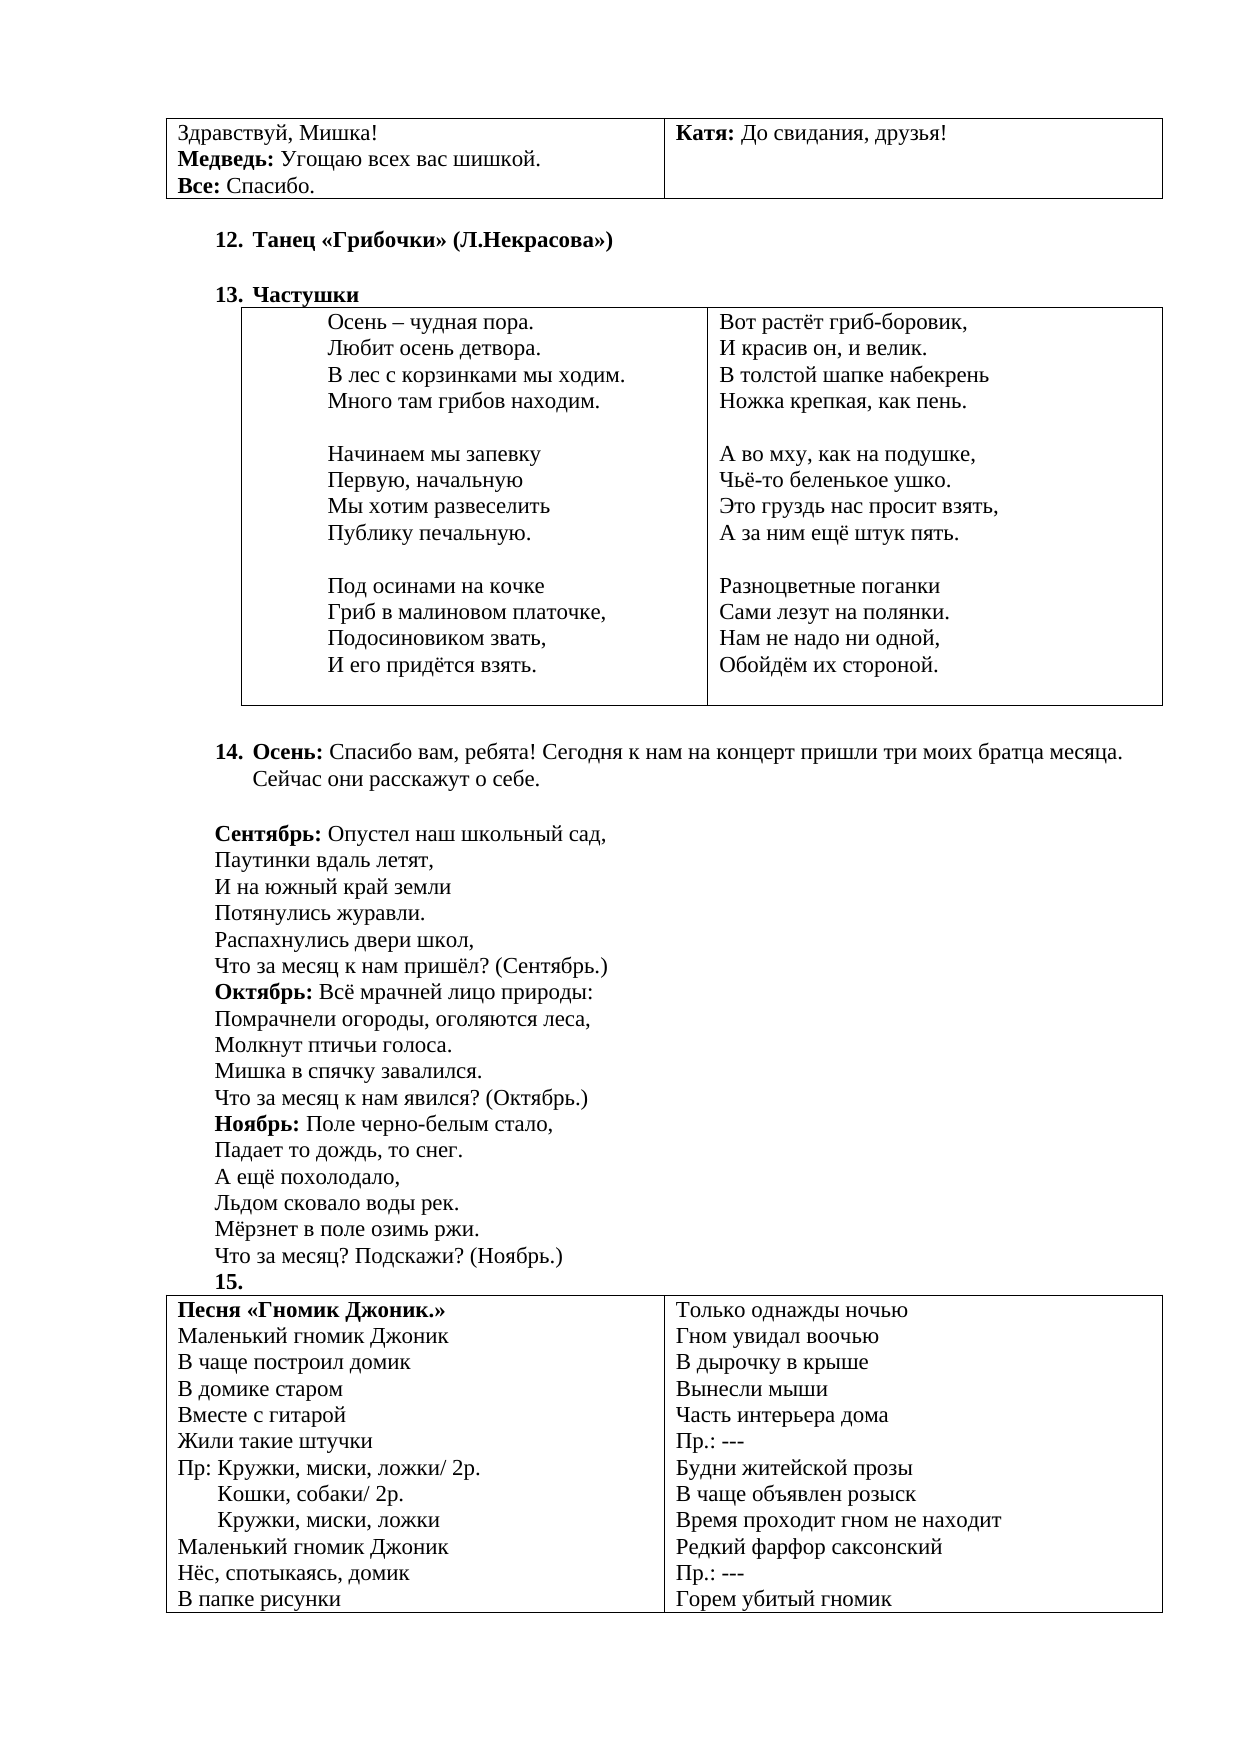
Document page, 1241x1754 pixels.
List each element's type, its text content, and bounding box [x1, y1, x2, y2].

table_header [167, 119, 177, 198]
table_header Осень – чудная пора. Любит осень детвора. В лес с корзинками мы ходим. Много там грибов находим. Начинаем мы запевку Первую, начальную Мы хотим развеселить Публику печальную. Под осинами на кочке Гриб в малиновом платочке, Подосиновиком звать, И его придётся взять. [242, 308, 707, 705]
list Частушки [215, 281, 1152, 307]
list Осень: Спасибо вам, ребята! Сегодня к нам на концерт пришли три моих братца месяца. Сейчас они расскажут о себе. [215, 738, 1152, 791]
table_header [167, 1296, 664, 1612]
list Танец «Грибочки» (Л.Некрасова») [215, 226, 1152, 252]
table_header Вот растёт гриб-боровик, И красив он, и велик. В толстой шапке набекрень Ножка крепкая, как пень. А во мху, как на подушке, Чьё-то беленькое ушко. Это груздь нас просит взять, А за ним ещё штук пять. Разноцветные поганки Сами лезут на полянки. Нам не надо ни одной, Обойдём их стороной. [708, 308, 1162, 705]
text Октябрь: Всё мрачней лицо природы: Помрачнели огороды, оголяются леса, Молкнут птичьи голоса. Мишка в спячку завалился. Что за месяц к нам явился? (Октябрь.) [214, 978, 1152, 1110]
text Сентябрь: Опустел наш школьный сад, Паутинки вдаль летят, И на южный край земли Потянулись журавли. Распахнулись двери школ, Что за месяц к нам пришёл? (Сентябрь.) [214, 820, 1152, 978]
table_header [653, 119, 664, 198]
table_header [665, 1296, 1162, 1612]
text Ноябрь: Поле черно-белым стало, Падает то дождь, то снег. А ещё похолодало, Льдом сковало воды рек. Мёрзнет в поле озимь ржи. Что за месяц? Подскажи? (Ноябрь.) [214, 1110, 1152, 1268]
